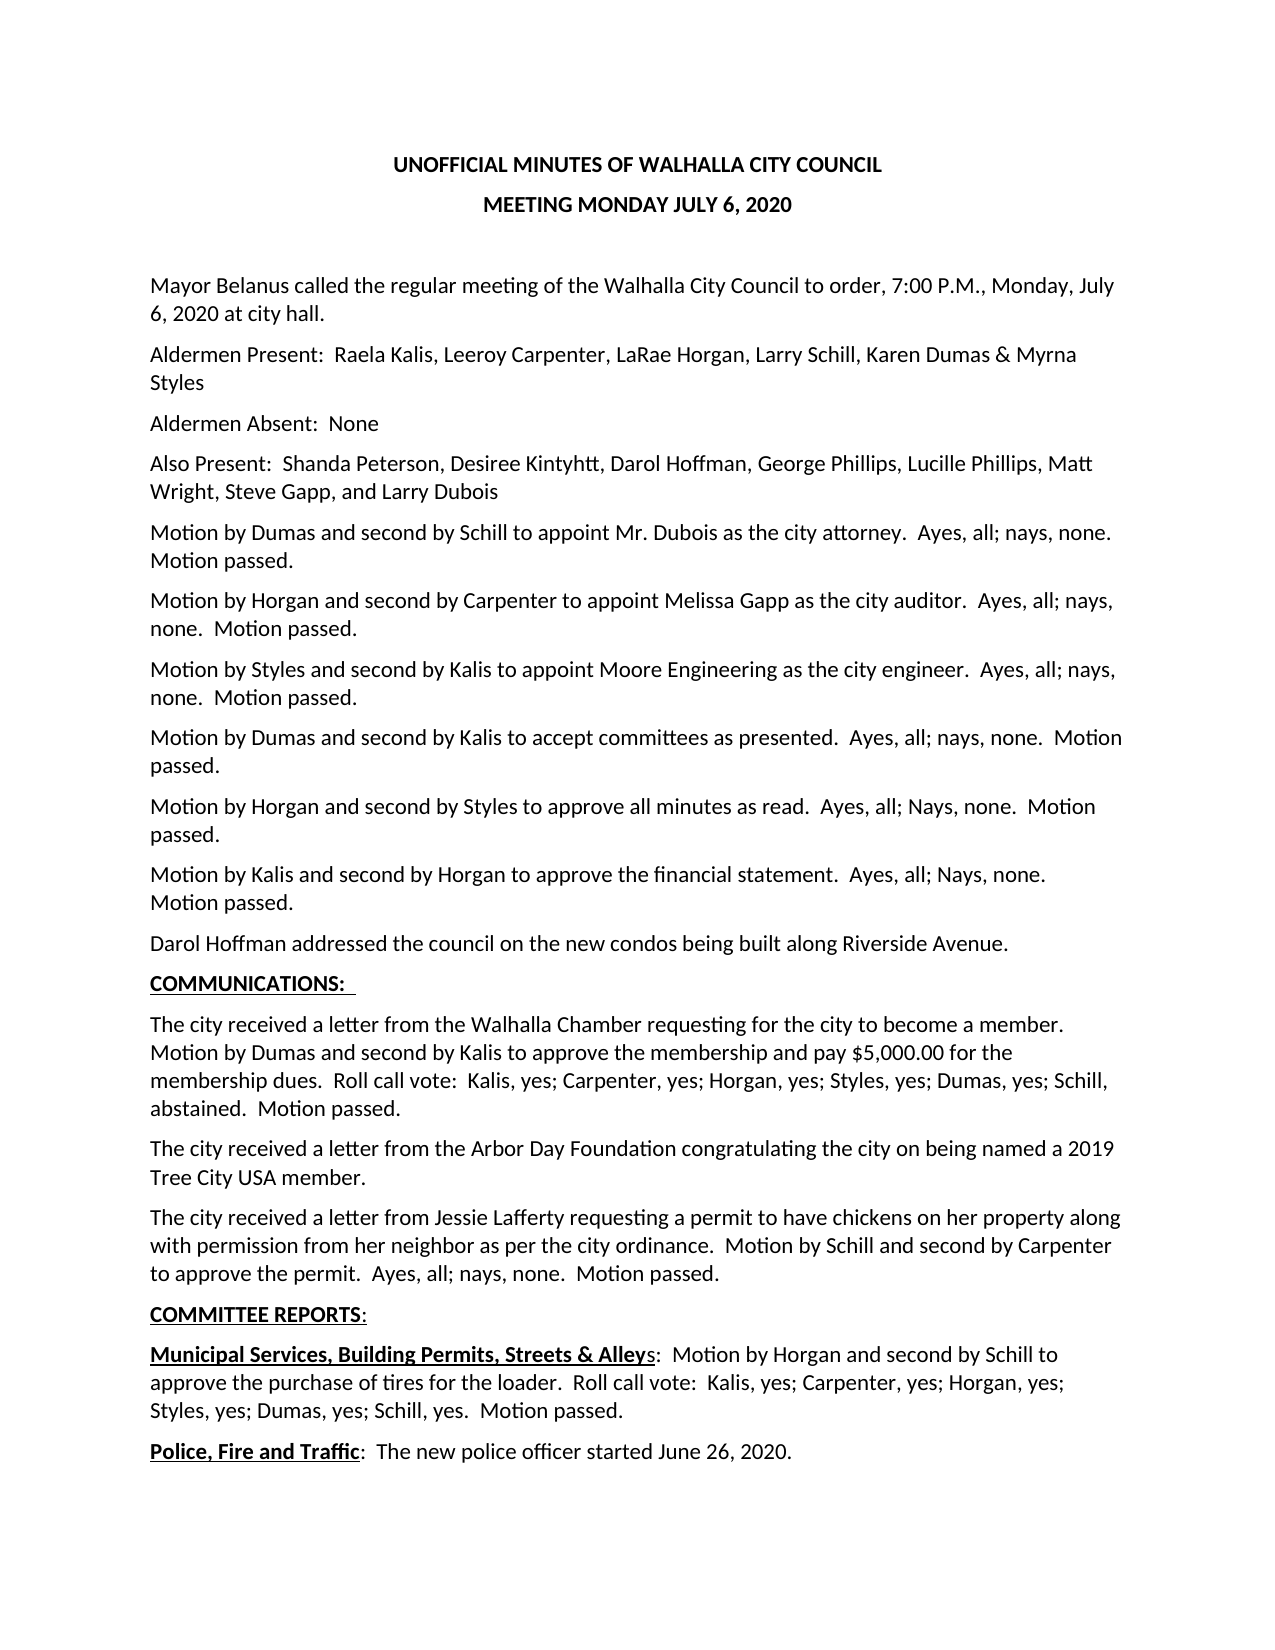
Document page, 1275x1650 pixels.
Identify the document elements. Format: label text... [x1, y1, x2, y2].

text The city received a letter from the Walhalla Chamber requesting for the city to become a member. Motion by Dumas and second by Kalis to approve the membership and pay $5,000.00 for the membership dues. Roll call vote: Kalis, yes; Carpenter, yes; Horgan, yes; Styles, yes; Dumas, yes; Schill, abstained. Motion passed. [150, 1010, 1125, 1122]
text Also Present: Shanda Peterson, Desiree Kintyhtt, Darol Hoffman, George Phillips, Lucille Phillips, Matt Wright, Steve Gapp, and Larry Dubois [150, 449, 1125, 505]
text Motion by Horgan and second by Styles to approve all minutes as read. Ayes, all; Nays, none. Motion passed. [150, 792, 1125, 848]
text Motion by Kalis and second by Horgan to approve the financial statement. Ayes, all; Nays, none. Motion passed. [150, 860, 1125, 916]
text The city received a letter from the Arbor Day Foundation congratulating the city on being named a 2019 Tree City USA member. [150, 1134, 1125, 1191]
text Motion by Dumas and second by Schill to appoint Mr. Dubois as the city attorney. Ayes, all; nays, none. Motion passed. [150, 518, 1125, 574]
text Motion by Styles and second by Kalis to appoint Moore Engineering as the city engineer. Ayes, all; nays, none. Motion passed. [150, 655, 1125, 711]
text Motion by Horgan and second by Carpenter to appoint Melissa Gapp as the city auditor. Ayes, all; nays, none. Motion passed. [150, 586, 1125, 642]
text Aldermen Absent: None [150, 409, 1125, 437]
text COMMUNICATIONS: [150, 969, 1125, 997]
text Aldermen Present: Raela Kalis, Leeroy Carpenter, LaRae Horgan, Larry Schill, Karen Dumas & Myrna Styles [150, 340, 1125, 396]
text Municipal Services, Building Permits, Streets & Alleys: Motion by Horgan and second by Schill to approve the purchase of tires for the loader. Roll call vote: Kalis, yes; Carpenter, yes; Horgan, yes; Styles, yes; Dumas, yes; Schill, yes. Motion passed. [150, 1340, 1125, 1424]
text COMMITTEE REPORTS: [150, 1300, 1125, 1328]
text Mayor Belanus called the regular meeting of the Walhalla City Council to order, 7:00 P.M., Monday, July 6, 2020 at city hall. [150, 272, 1125, 328]
text The city received a letter from Jessie Lafferty requesting a permit to have chickens on her property along with permission from her neighbor as per the city ordinance. Motion by Schill and second by Carpenter to approve the permit. Ayes, all; nays, none. Motion passed. [150, 1203, 1125, 1287]
text Motion by Dumas and second by Kalis to accept committees as presented. Ayes, all; nays, none. Motion passed. [150, 723, 1125, 779]
text MEETING MONDAY JULY 6, 2020 [150, 191, 1125, 218]
text Darol Hoffman addressed the council on the new condos being built along Riverside Avenue. [150, 929, 1125, 957]
text UNOFFICIAL MINUTES OF WALHALLA CITY COUNCIL [150, 150, 1125, 178]
text Police, Fire and Traffic: The new police officer started June 26, 2020. [150, 1437, 1125, 1465]
